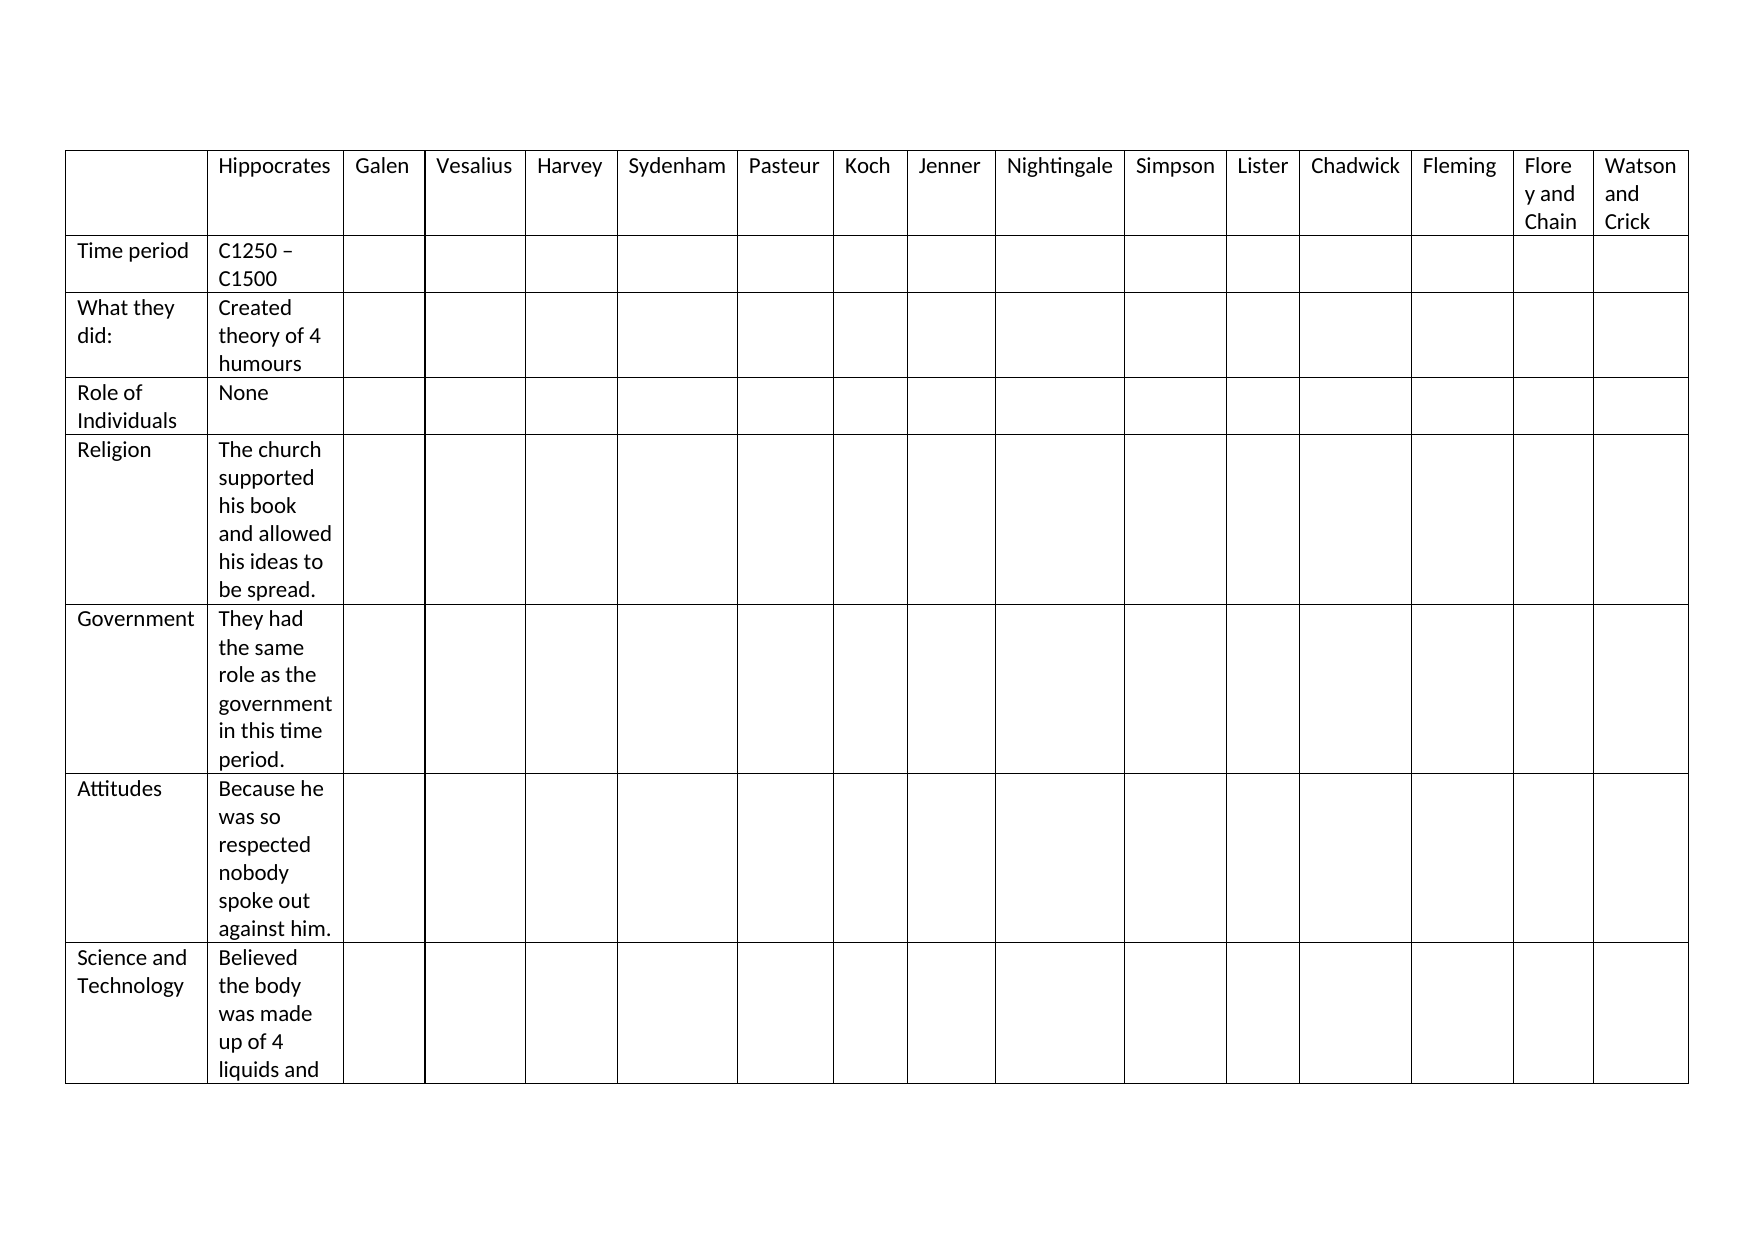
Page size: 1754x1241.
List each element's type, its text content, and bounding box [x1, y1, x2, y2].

table_cell [1594, 293, 1688, 377]
table_cell [426, 943, 525, 1083]
table_cell [1514, 943, 1593, 1083]
table_cell The church supported his book and allowed his ideas to be spread. [208, 435, 343, 603]
table_cell [996, 943, 1124, 1083]
table_cell [1514, 435, 1593, 603]
table_cell [834, 605, 907, 773]
table_cell [618, 943, 737, 1083]
table_cell [1227, 943, 1299, 1083]
table_header Pasteur [738, 151, 833, 235]
table_cell [738, 236, 833, 292]
table_cell [1125, 605, 1226, 773]
table_cell [526, 943, 617, 1083]
table_cell [834, 774, 907, 942]
table_header [66, 151, 207, 235]
table_cell [1514, 293, 1593, 377]
table_cell [996, 774, 1124, 942]
table_cell [344, 236, 424, 292]
table_cell Attitudes [66, 774, 207, 942]
table_cell [1594, 605, 1688, 773]
table_cell [344, 605, 424, 773]
table_cell [1300, 774, 1411, 942]
table_cell [1300, 605, 1411, 773]
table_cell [66, 943, 207, 1083]
table_cell [1300, 293, 1411, 377]
table_cell [908, 435, 995, 603]
table_cell [1514, 774, 1593, 942]
table_cell [1594, 435, 1688, 603]
table_cell [526, 378, 617, 434]
table_cell What they did: [66, 293, 207, 377]
table_cell [1412, 943, 1513, 1083]
table_cell Role of Individuals [66, 378, 207, 434]
table_cell [1125, 293, 1226, 377]
table_cell [1125, 236, 1226, 292]
table_cell [526, 293, 617, 377]
table_cell [618, 293, 737, 377]
table_cell [1594, 943, 1688, 1083]
table_header Fleming [1412, 151, 1513, 235]
table_cell Religion [66, 435, 207, 603]
table_cell [996, 236, 1124, 292]
table_cell [738, 774, 833, 942]
table_cell Government [66, 605, 207, 773]
table_cell [1412, 605, 1513, 773]
table_cell [1412, 774, 1513, 942]
table_cell [1300, 236, 1411, 292]
table_cell [738, 378, 833, 434]
table_header Nightingale [996, 151, 1124, 235]
table_cell None [208, 378, 343, 434]
table_cell [1594, 378, 1688, 434]
table_cell [618, 378, 737, 434]
table_cell [1227, 605, 1299, 773]
table_header Watson and Crick [1594, 151, 1688, 235]
table_cell [526, 435, 617, 603]
table_cell [908, 378, 995, 434]
table_cell [738, 943, 833, 1083]
table_cell [1412, 378, 1513, 434]
table_cell [426, 605, 525, 773]
table_cell [1227, 293, 1299, 377]
table_cell [426, 293, 525, 377]
table_cell [1594, 774, 1688, 942]
table_cell [526, 774, 617, 942]
table_header Vesalius [426, 151, 525, 235]
table_cell [526, 236, 617, 292]
table_cell [1125, 435, 1226, 603]
table_header Harvey [526, 151, 617, 235]
table_cell [618, 236, 737, 292]
table_header Lister [1227, 151, 1299, 235]
table_cell [1227, 236, 1299, 292]
table_cell [834, 236, 907, 292]
table_cell [908, 774, 995, 942]
table_cell [834, 435, 907, 603]
table_cell [996, 605, 1124, 773]
table_cell [344, 943, 424, 1083]
table_cell Time period [66, 236, 207, 292]
table_cell [908, 943, 995, 1083]
table_cell [738, 605, 833, 773]
table_cell [344, 435, 424, 603]
table_cell [1227, 378, 1299, 434]
table_cell [738, 293, 833, 377]
table_cell [1412, 236, 1513, 292]
table_cell [908, 236, 995, 292]
table_header Koch [834, 151, 907, 235]
table_cell [1514, 236, 1593, 292]
table_cell [834, 943, 907, 1083]
table_header Simpson [1125, 151, 1226, 235]
table_cell [1412, 293, 1513, 377]
table_cell [996, 293, 1124, 377]
table_cell [1300, 435, 1411, 603]
table_cell C1250 – C1500 [208, 236, 343, 292]
table_cell [1125, 378, 1226, 434]
table_header Sydenham [618, 151, 737, 235]
table_cell [1514, 605, 1593, 773]
table_cell [1300, 943, 1411, 1083]
table_cell [908, 605, 995, 773]
table_cell [618, 605, 737, 773]
table_cell [1227, 774, 1299, 942]
table_cell [426, 236, 525, 292]
table_cell [1125, 774, 1226, 942]
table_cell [208, 943, 343, 1083]
table_cell [1227, 435, 1299, 603]
table_cell Created theory of 4 humours [208, 293, 343, 377]
table_cell [618, 774, 737, 942]
table_cell [1412, 435, 1513, 603]
table_cell [618, 435, 737, 603]
table_cell [1594, 236, 1688, 292]
table_header Florey and Chain [1514, 151, 1593, 235]
table_cell [996, 378, 1124, 434]
table_cell [344, 378, 424, 434]
table_cell [1125, 943, 1226, 1083]
table_cell [344, 774, 424, 942]
table_cell [426, 774, 525, 942]
table_cell [1300, 378, 1411, 434]
table_cell Because he was so respected nobody spoke out against him. [208, 774, 343, 942]
table_header Galen [344, 151, 424, 235]
table_header Hippocrates [208, 151, 343, 235]
table_cell They had the same role as the government in this time period. [208, 605, 343, 773]
table_cell [738, 435, 833, 603]
table_cell [834, 293, 907, 377]
table_header Chadwick [1300, 151, 1411, 235]
table_cell [834, 378, 907, 434]
table_cell [1514, 378, 1593, 434]
table_cell [996, 435, 1124, 603]
table_cell [426, 378, 525, 434]
table_cell [526, 605, 617, 773]
table_header Jenner [908, 151, 995, 235]
table_cell [426, 435, 525, 603]
table_cell [908, 293, 995, 377]
table_cell [344, 293, 424, 377]
